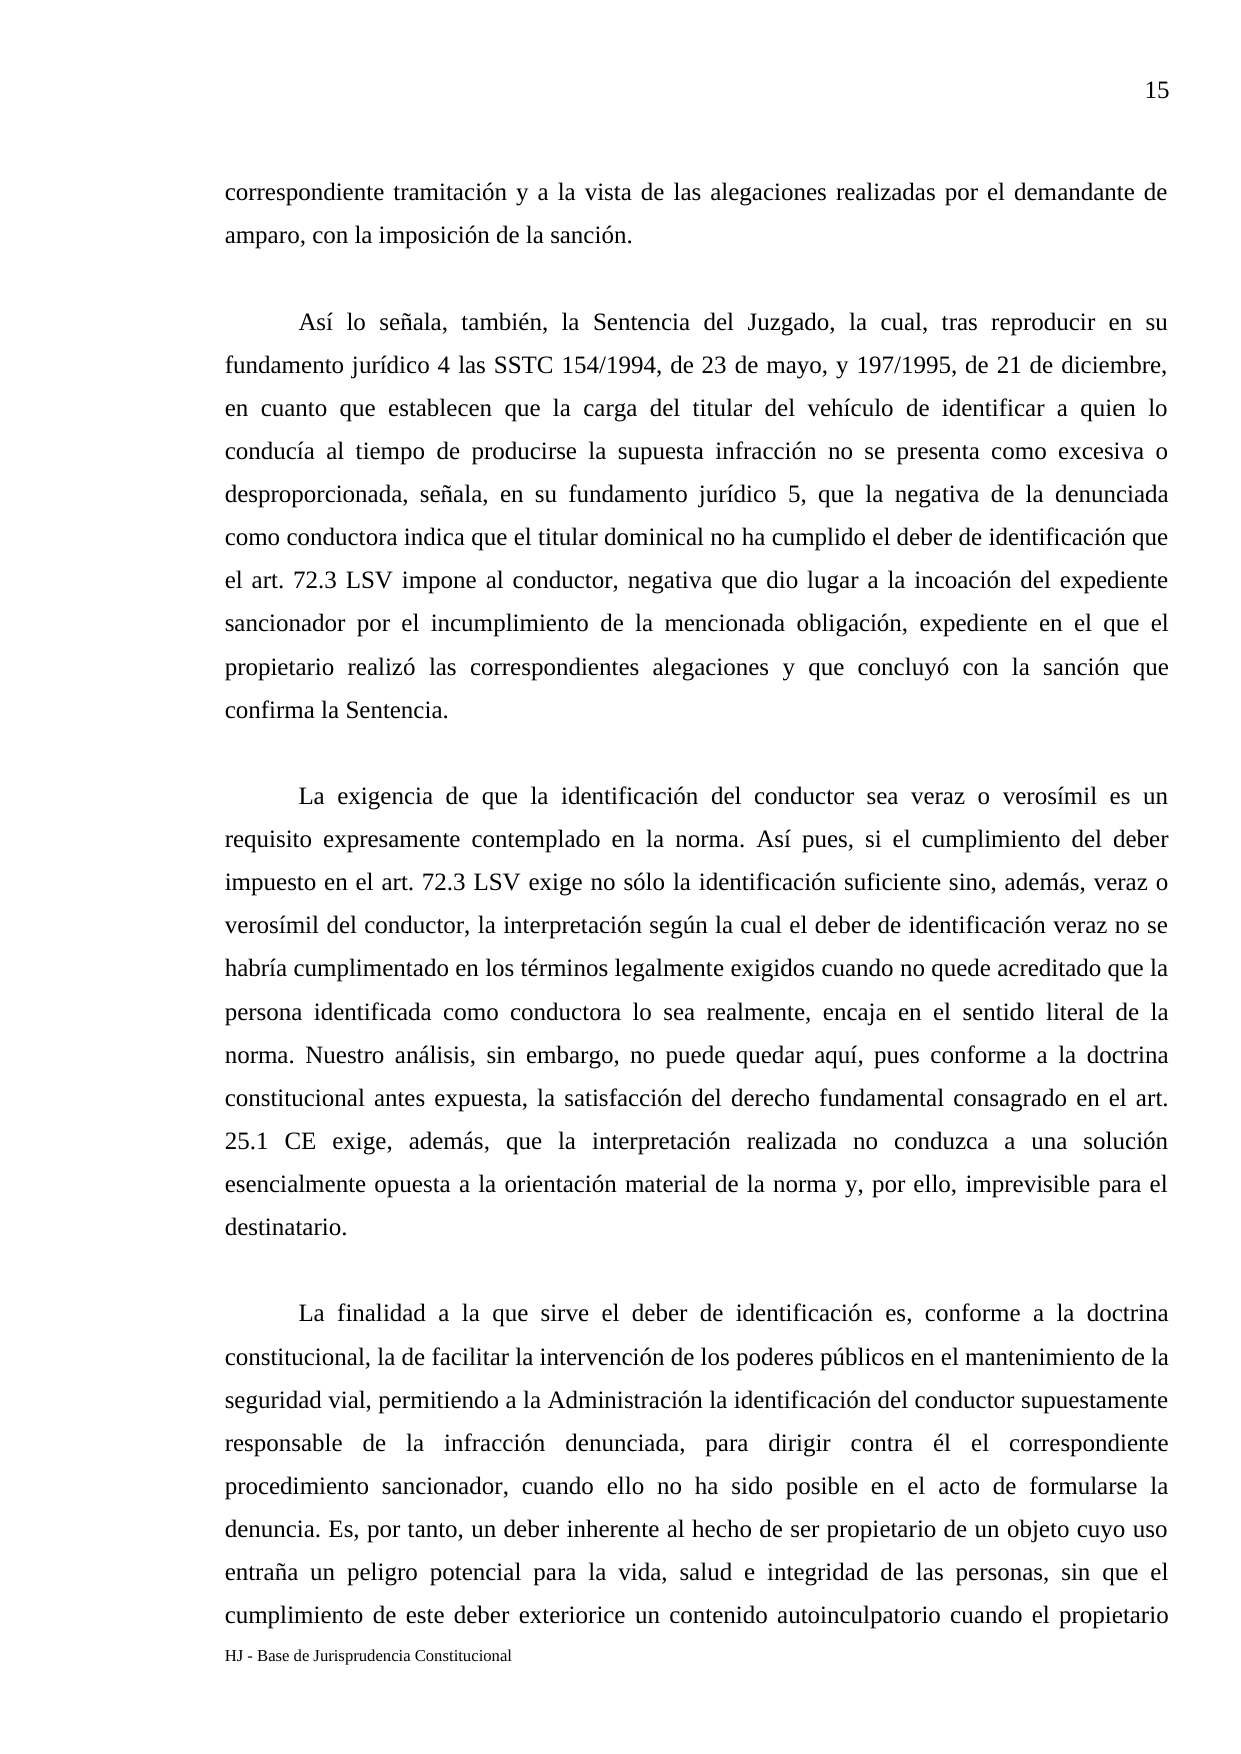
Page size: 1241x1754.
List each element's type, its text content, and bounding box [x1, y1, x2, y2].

text La exigencia de que la identificación del conductor sea veraz o verosímil es un requisito expresamente contemplado en la norma. Así pues, si el cumplimiento del deber impuesto en el art. 72.3 LSV exige no sólo la identificación suficiente sino, además, veraz o verosímil del conductor, la interpretación según la cual el deber de identificación veraz no se habría cumplimentado en los términos legalmente exigidos cuando no quede acreditado que la persona identificada como conductora lo sea realmente, encaja en el sentido literal de la norma. Nuestro análisis, sin embargo, no puede quedar aquí, pues conforme a la doctrina constitucional antes expuesta, la satisfacción del derecho fundamental consagrado en el art. 25.1 CE exige, además, que la interpretación realizada no conduzca a una solución esencialmente opuesta a la orientación material de la norma y, por ello, imprevisible para el destinatario. [224, 781, 1169, 1241]
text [224, 1298, 1169, 1629]
text Así lo señala, también, la Sentencia del Juzgado, la cual, tras reproducir en su fundamento jurídico 4 las SSTC 154/1994, de 23 de mayo, y 197/1995, de 21 de diciembre, en cuanto que establecen que la carga del titular del vehículo de identificar a quien lo conducía al tiempo de producirse la supuesta infracción no se presenta como excesiva o desproporcionada, señala, en su fundamento jurídico 5, que la negativa de la denunciada como conductora indica que el titular dominical no ha cumplido el deber de identificación que el art. 72.3 LSV impone al conductor, negativa que dio lugar a la incoación del expediente sancionador por el incumplimiento de la mencionada obligación, expediente en el que el propietario realizó las correspondientes alegaciones y que concluyó con la sanción que confirma la Sentencia. [224, 307, 1169, 723]
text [224, 177, 1169, 249]
